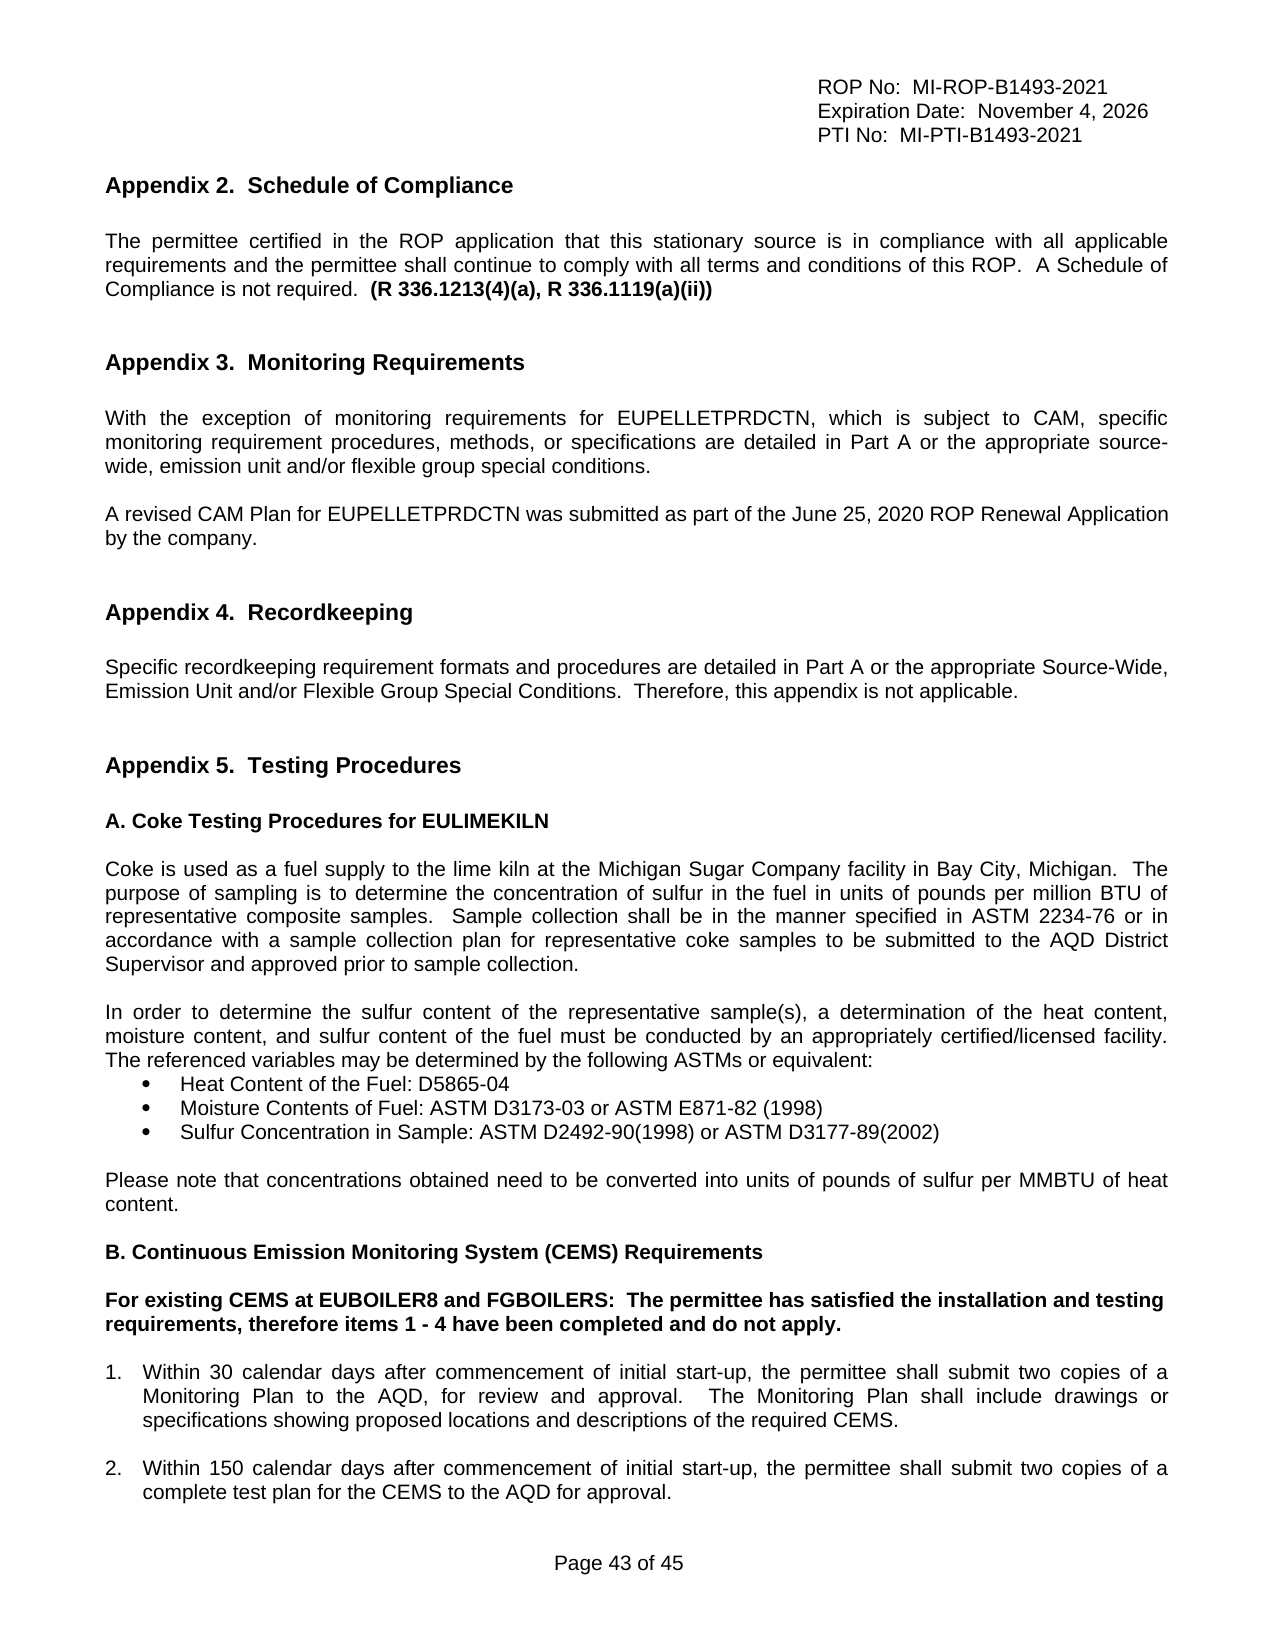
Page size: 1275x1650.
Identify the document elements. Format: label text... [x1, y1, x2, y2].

text A. Coke Testing Procedures for EULIMEKILN [105, 808, 1170, 832]
subtitle Appendix 2. Schedule of Compliance [105, 172, 1170, 198]
text With the exception of monitoring requirements for EUPELLETPRDCTN, which is subject to CAM, specific monitoring requirement procedures, methods, or specifications are detailed in Part A or the appropriate source-wide, emission unit and/or flexible group special conditions. [105, 406, 1170, 478]
text Coke is used as a fuel supply to the lime kiln at the Michigan Sugar Company facility in Bay City, Michigan. The purpose of sampling is to determine the concentration of sulfur in the fuel in units of pounds per million BTU of representative composite samples. Sample collection shall be in the manner specified in ASTM 2234-76 or in accordance with a sample collection plan for representative coke samples to be submitted to the AQD District Supervisor and approved prior to sample collection. [105, 856, 1170, 976]
text In order to determine the sulfur content of the representative sample(s), a determination of the heat content, moisture content, and sulfur content of the fuel must be conducted by an appropriately certified/licensed facility. The referenced variables may be determined by the following ASTMs or equivalent: [105, 1000, 1170, 1072]
list Moisture Contents of Fuel: ASTM D3173-03 or ASTM E871-82 (1998) [142, 1096, 1170, 1120]
subtitle Appendix 4. Recordkeeping [105, 598, 1170, 625]
text 1. Within 30 calendar days after commencement of initial start-up, the permittee shall submit two copies of a Monitoring Plan to the AQD, for review and approval. The Monitoring Plan shall include drawings or specifications showing proposed locations and descriptions of the required CEMS. [105, 1360, 1170, 1432]
text B. Continuous Emission Monitoring System (CEMS) Requirements [105, 1240, 1170, 1264]
list Heat Content of the Fuel: D5865-04 [142, 1072, 1170, 1096]
text The permittee certified in the ROP application that this stationary source is in compliance with all applicable requirements and the permittee shall continue to comply with all terms and conditions of this ROP. A Schedule of Compliance is not required. (R 336.1213(4)(a), R 336.1119(a)(ii)) [105, 228, 1170, 300]
text For existing CEMS at EUBOILER8 and FGBOILERS: The permittee has satisfied the installation and testing requirements, therefore items 1 - 4 have been completed and do not apply. [105, 1288, 1170, 1336]
text 2. Within 150 calendar days after commencement of initial start-up, the permittee shall submit two copies of a complete test plan for the CEMS to the AQD for approval. [105, 1456, 1170, 1504]
text Please note that concentrations obtained need to be converted into units of pounds of sulfur per MMBTU of heat content. [105, 1168, 1170, 1216]
subtitle Appendix 3. Monitoring Requirements [105, 349, 1170, 376]
text A revised CAM Plan for EUPELLETPRDCTN was submitted as part of the June 25, 2020 ROP Renewal Application by the company. [105, 502, 1170, 549]
text Specific recordkeeping requirement formats and procedures are detailed in Part A or the appropriate Source-Wide, Emission Unit and/or Flexible Group Special Conditions. Therefore, this appendix is not applicable. [105, 655, 1170, 703]
list Sulfur Concentration in Sample: ASTM D2492-90(1998) or ASTM D3177-89(2002) [142, 1120, 1170, 1144]
subtitle Appendix 5. Testing Procedures [105, 752, 1170, 778]
